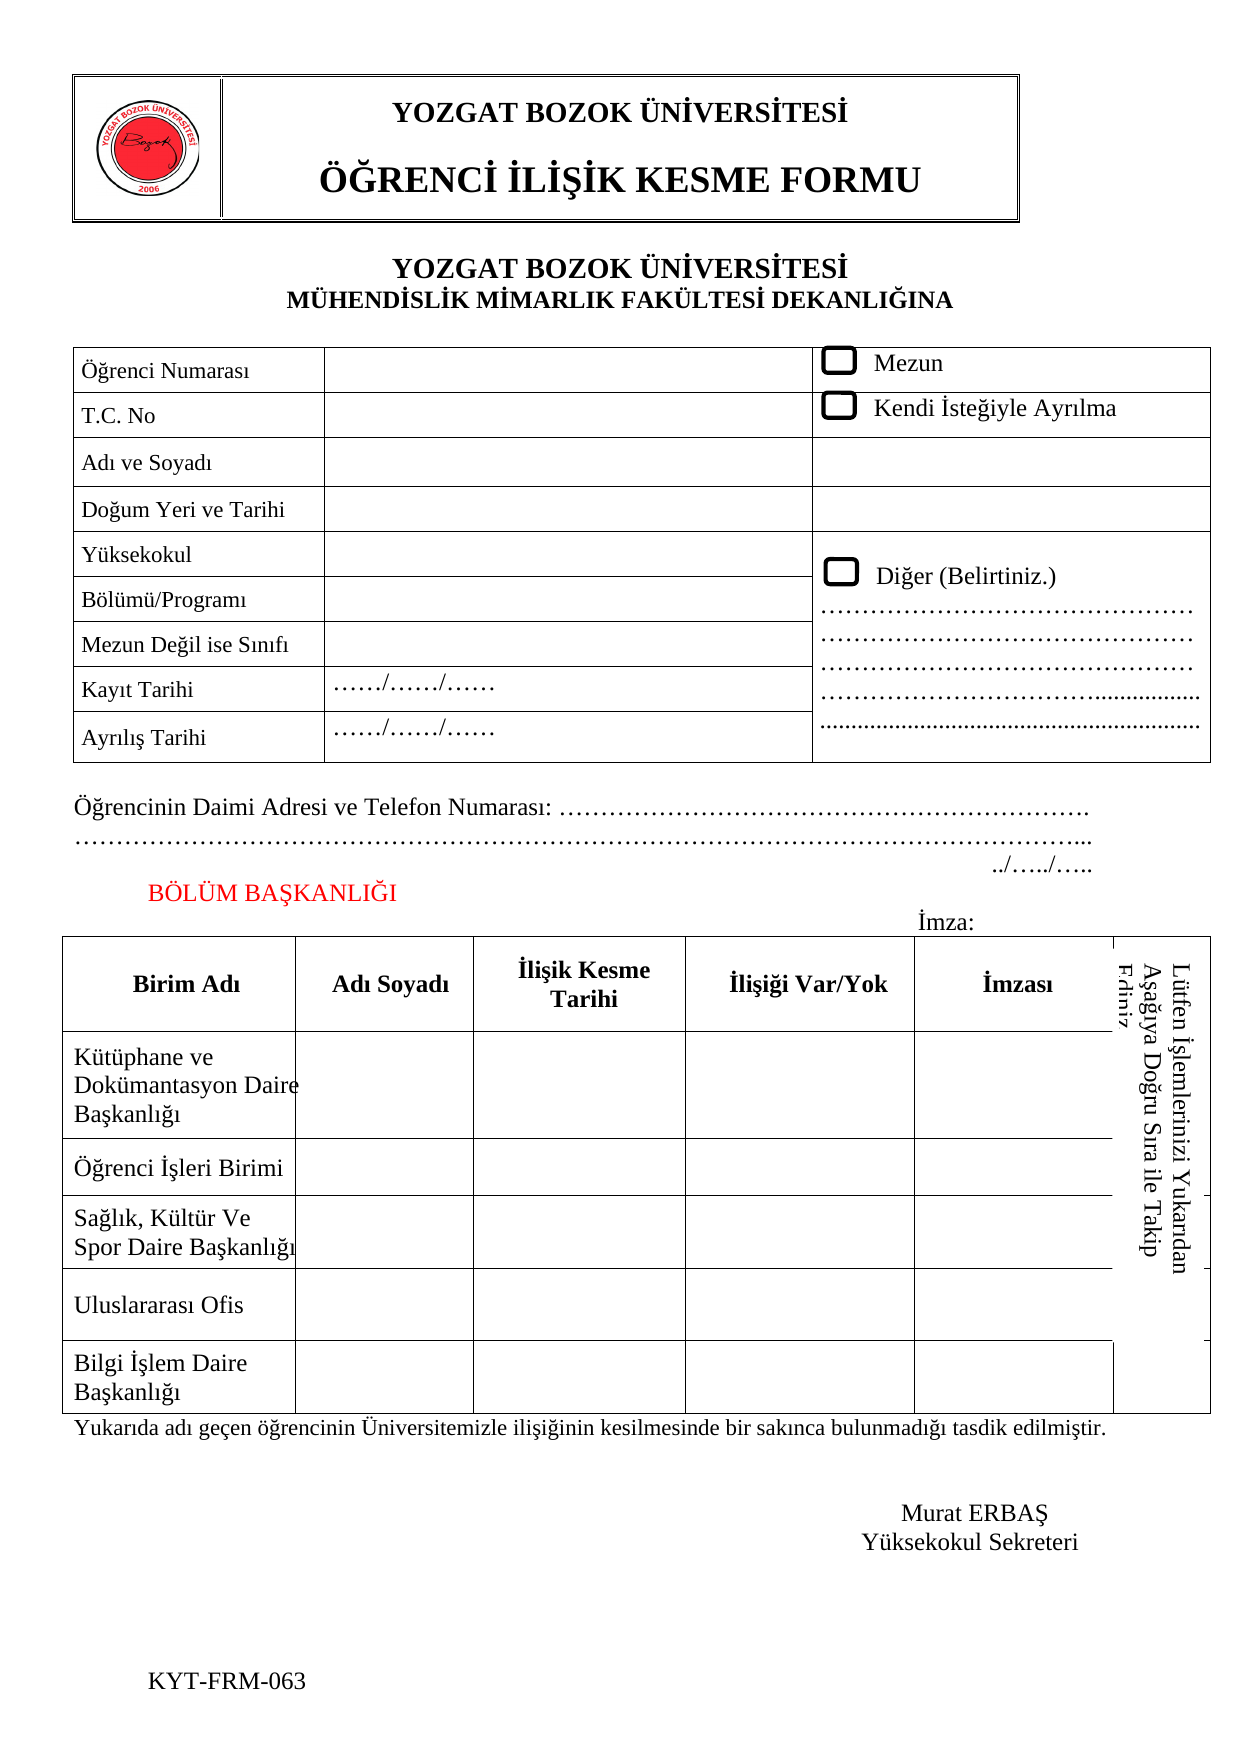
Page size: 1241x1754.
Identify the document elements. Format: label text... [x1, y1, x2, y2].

table_cell [813, 487, 1210, 531]
table_cell [915, 1139, 1112, 1195]
table_cell [325, 532, 812, 576]
table_cell [1204, 1196, 1210, 1268]
text BÖLÜM BAŞKANLIĞI [148, 878, 1093, 907]
table_cell [325, 622, 812, 666]
table_cell [813, 438, 1210, 486]
table_cell Diğer (Belirtiniz.) …………………………………………………………………………………………………………………………………………………….............................................................................. [813, 532, 1210, 762]
table_cell [915, 1269, 1112, 1340]
table_cell [474, 1032, 685, 1138]
table_cell T.C. No [74, 393, 324, 437]
table_cell [474, 1341, 685, 1413]
table_cell Mezun Değil ise Sınıfı [74, 622, 324, 666]
table_cell Sağlık, Kültür Ve Spor Daire Başkanlığı [63, 1196, 295, 1268]
table_cell [686, 1139, 914, 1195]
table_cell [686, 1032, 914, 1138]
table_cell Öğrenci İşleri Birimi [63, 1139, 295, 1195]
text …………………………………………………………………………………………………………... [74, 821, 1093, 849]
table_cell [474, 1196, 685, 1268]
table_cell [296, 1341, 473, 1413]
table_cell [296, 1196, 473, 1268]
text Öğrencinin Daimi Adresi ve Telefon Numarası: ………………………………………………………. [74, 792, 1093, 821]
table_cell Kendi İsteğiyle Ayrılma [813, 393, 1210, 437]
table_cell Kayıt Tarihi [74, 667, 324, 711]
table_header Öğrenci Numarası [74, 348, 324, 392]
table_header [325, 348, 812, 392]
table_cell Adı ve Soyadı [74, 438, 324, 486]
text MÜHENDİSLİK MİMARLIK FAKÜLTESİ DEKANLIĞINA [148, 285, 1093, 313]
text ../…../….. [74, 849, 1093, 878]
text Yukarıda adı geçen öğrencinin Üniversitemizle ilişiğinin kesilmesinde bir sakınca bulunmadığı tasdik edilmiştir. [74, 1414, 1196, 1440]
table_cell [1114, 1341, 1210, 1413]
table_cell Ayrılış Tarihi [74, 712, 324, 762]
table_cell Bilgi İşlem Daire Başkanlığı [63, 1341, 295, 1413]
table_cell [915, 1032, 1112, 1138]
table_header İmzası [915, 937, 1113, 1031]
text Murat ERBAŞ [74, 1498, 1196, 1527]
table_header Adı Soyadı [296, 937, 473, 1031]
text İmza: [74, 907, 974, 936]
table_cell [915, 1341, 1113, 1413]
table_cell [686, 1269, 914, 1340]
table_cell Yüksekokul [74, 532, 324, 576]
table_header Mezun [813, 348, 1210, 392]
table_cell [686, 1341, 914, 1413]
table_cell [325, 438, 812, 486]
picture [96, 100, 200, 196]
table_cell [325, 393, 812, 437]
table_cell Uluslararası Ofis [63, 1269, 295, 1340]
table_cell ……/……/…… [325, 712, 812, 762]
table_cell Bölümü/Programı [74, 577, 324, 621]
table_cell [474, 1269, 685, 1340]
table_cell [325, 487, 812, 531]
table_cell [1204, 1269, 1210, 1340]
table_cell Doğum Yeri ve Tarihi [74, 487, 324, 531]
table_cell [325, 577, 812, 621]
text YOZGAT BOZOK ÜNİVERSİTESİ [148, 251, 1093, 285]
table_cell [474, 1139, 685, 1195]
table_cell [296, 1032, 473, 1138]
table_header Birim Adı [63, 937, 295, 1031]
table_cell Kütüphane ve Dokümantasyon Daire Başkanlığı [63, 1032, 295, 1138]
table_cell [296, 1269, 473, 1340]
table_cell [915, 1196, 1112, 1268]
table_cell ……/……/…… [325, 667, 812, 711]
text Yüksekokul Sekreteri [74, 1527, 1196, 1584]
table_header [1114, 937, 1210, 1195]
table_cell [686, 1196, 914, 1268]
table_header İlişiği Var/Yok [686, 937, 914, 1031]
table_header İlişik Kesme Tarihi [474, 937, 685, 1031]
table_cell [296, 1139, 473, 1195]
